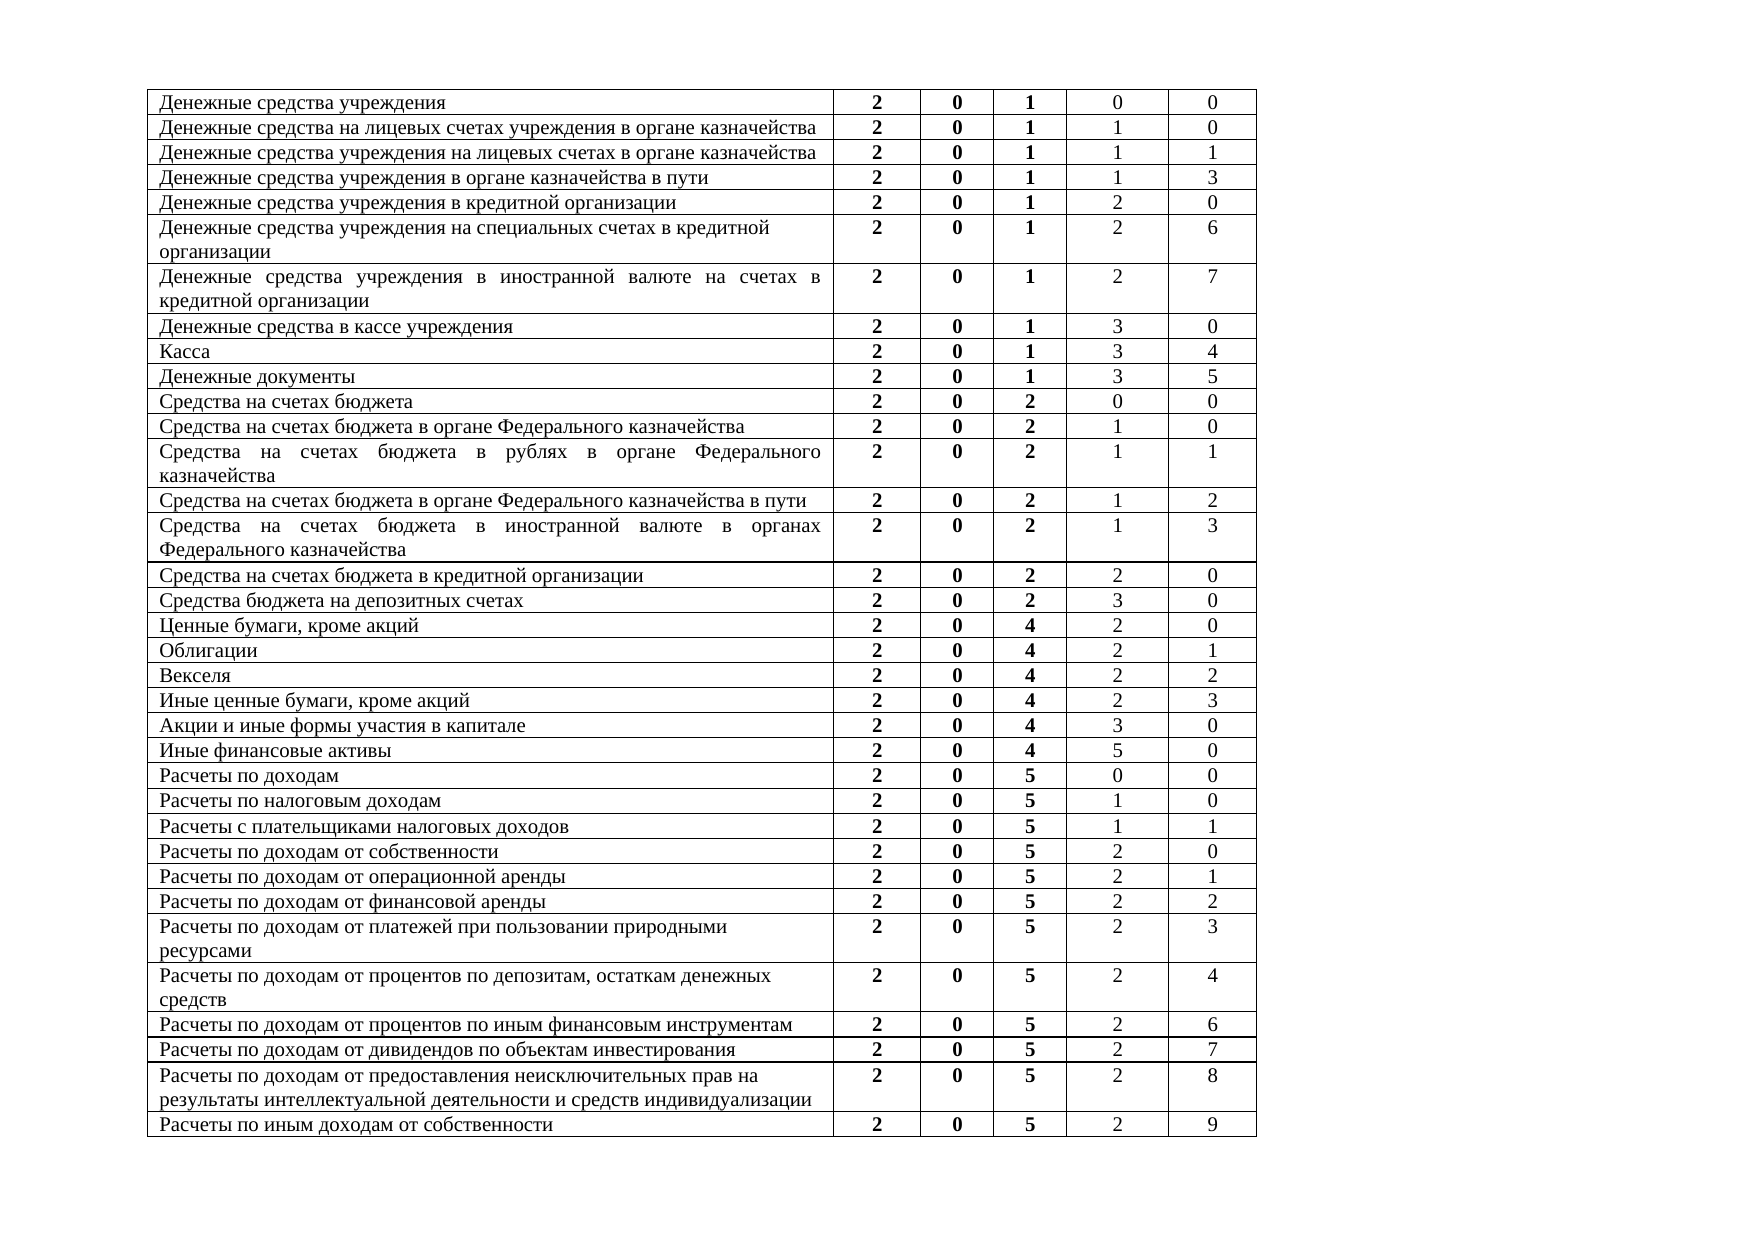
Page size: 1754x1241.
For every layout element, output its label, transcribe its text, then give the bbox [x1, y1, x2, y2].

table_cell Денежные средства учреждения на лицевых счетах в органе казначейства [148, 140, 833, 164]
table_cell 0 [921, 264, 993, 312]
table_cell 5 [994, 1112, 1066, 1136]
table_cell 0 [1169, 713, 1256, 737]
table_cell 0 [921, 914, 993, 962]
table_cell 0 [921, 215, 993, 263]
table_cell 2 [1067, 613, 1168, 637]
table_cell 2 [834, 1038, 920, 1061]
table_cell 2 [1067, 839, 1168, 863]
table_cell 4 [994, 713, 1066, 737]
table_cell 0 [1067, 90, 1168, 114]
table_cell Иные финансовые активы [148, 738, 833, 762]
table_cell Расчеты по доходам от дивидендов по объектам инвестирования [148, 1038, 833, 1061]
table_cell Средства на счетах бюджета [148, 389, 833, 413]
table_cell 0 [921, 763, 993, 787]
table_cell 2 [994, 563, 1066, 587]
table_cell Средства на счетах бюджета в иностранной валюте в органах Федерального казначейства [148, 513, 833, 561]
table_cell Денежные средства в кассе учреждения [148, 314, 833, 338]
table_cell 1 [1067, 789, 1168, 812]
table_cell 2 [994, 588, 1066, 612]
table_cell 3 [1067, 713, 1168, 737]
table_cell 2 [834, 389, 920, 413]
table_cell 1 [994, 90, 1066, 114]
table_cell 1 [1169, 864, 1256, 888]
table_cell 0 [921, 314, 993, 338]
table_cell 3 [1169, 165, 1256, 189]
table_cell 0 [921, 814, 993, 838]
table_cell 2 [834, 914, 920, 962]
table_cell Денежные средства учреждения в иностранной валюте на счетах в кредитной организации [148, 264, 833, 312]
table_cell 2 [834, 90, 920, 114]
table_cell 5 [994, 864, 1066, 888]
table_cell 0 [1169, 789, 1256, 812]
table_cell 0 [921, 638, 993, 662]
table_cell 4 [994, 638, 1066, 662]
table_cell 0 [921, 488, 993, 512]
table_cell Денежные средства на лицевых счетах учреждения в органе казначейства [148, 115, 833, 139]
table_cell 0 [1169, 738, 1256, 762]
table_cell 2 [834, 115, 920, 139]
table_cell 1 [1067, 814, 1168, 838]
table_cell 1 [1067, 165, 1168, 189]
table_cell Расчеты по доходам [148, 763, 833, 787]
table_cell 2 [1067, 889, 1168, 913]
table_cell 2 [994, 513, 1066, 561]
table_cell 2 [834, 140, 920, 164]
table_cell 0 [1169, 389, 1256, 413]
table_cell 2 [834, 763, 920, 787]
table_cell 0 [921, 190, 993, 214]
table_cell 0 [1169, 90, 1256, 114]
table_cell 0 [921, 738, 993, 762]
table_cell 2 [1067, 190, 1168, 214]
table_cell Ценные бумаги, кроме акций [148, 613, 833, 637]
table_cell Расчеты по доходам от платежей при пользовании природными ресурсами [148, 914, 833, 962]
table_cell 5 [994, 963, 1066, 1011]
table_cell 1 [994, 215, 1066, 263]
table_cell 5 [994, 914, 1066, 962]
table_cell 3 [1067, 339, 1168, 363]
table_cell 2 [834, 414, 920, 438]
table_cell 5 [994, 839, 1066, 863]
table_cell 2 [834, 588, 920, 612]
table_cell 2 [1067, 963, 1168, 1011]
table_cell 3 [1067, 588, 1168, 612]
table_cell 1 [994, 190, 1066, 214]
table_cell 0 [921, 115, 993, 139]
table_cell 2 [994, 389, 1066, 413]
table_cell 2 [834, 563, 920, 587]
table_cell 2 [834, 738, 920, 762]
table_cell 5 [1169, 364, 1256, 388]
table_cell 1 [1067, 439, 1168, 487]
table_cell 2 [834, 613, 920, 637]
table_cell Денежные документы [148, 364, 833, 388]
table_cell 5 [1067, 738, 1168, 762]
table_cell 0 [921, 713, 993, 737]
table_cell 0 [921, 414, 993, 438]
table_cell 0 [921, 613, 993, 637]
table_cell Средства на счетах бюджета в кредитной организации [148, 563, 833, 587]
table_cell 8 [1169, 1063, 1256, 1111]
table_cell 2 [834, 663, 920, 687]
table_cell 1 [994, 264, 1066, 312]
table_cell 3 [1169, 688, 1256, 712]
table_cell 0 [1067, 389, 1168, 413]
table_cell 2 [834, 314, 920, 338]
table_cell 2 [834, 789, 920, 812]
table_cell 5 [994, 1012, 1066, 1036]
table_cell 0 [1169, 314, 1256, 338]
table_cell 5 [994, 763, 1066, 787]
table_cell 1 [1067, 115, 1168, 139]
table_cell Средства на счетах бюджета в органе Федерального казначейства в пути [148, 488, 833, 512]
table_cell 3 [1067, 314, 1168, 338]
table_cell 0 [921, 90, 993, 114]
table_cell Расчеты с плательщиками налоговых доходов [148, 814, 833, 838]
table_cell 1 [1067, 414, 1168, 438]
table_cell 2 [834, 864, 920, 888]
table_cell 2 [834, 713, 920, 737]
table_cell 7 [1169, 264, 1256, 312]
table_cell 1 [1169, 814, 1256, 838]
table_cell 0 [921, 140, 993, 164]
table_cell 0 [921, 588, 993, 612]
table_cell 2 [1169, 889, 1256, 913]
table_cell Расчеты по доходам от процентов по иным финансовым инструментам [148, 1012, 833, 1036]
table_cell 6 [1169, 215, 1256, 263]
table_cell 2 [1067, 215, 1168, 263]
table_cell 0 [921, 563, 993, 587]
table_cell 1 [994, 140, 1066, 164]
table_cell 2 [834, 963, 920, 1011]
table_cell 2 [834, 488, 920, 512]
table_cell 0 [1067, 763, 1168, 787]
table_cell 2 [1067, 1012, 1168, 1036]
table_cell 0 [921, 1012, 993, 1036]
table_cell 1 [994, 165, 1066, 189]
table_cell 2 [834, 839, 920, 863]
table_cell 2 [834, 1012, 920, 1036]
table_cell 0 [1169, 588, 1256, 612]
table_cell 5 [994, 789, 1066, 812]
table_cell Иные ценные бумаги, кроме акций [148, 688, 833, 712]
table_cell 2 [1067, 663, 1168, 687]
table_cell 0 [1169, 839, 1256, 863]
table_cell 0 [1169, 414, 1256, 438]
table_cell 6 [1169, 1012, 1256, 1036]
table_cell 1 [994, 339, 1066, 363]
table_cell 1 [1067, 488, 1168, 512]
table_cell Расчеты по налоговым доходам [148, 789, 833, 812]
table_cell 4 [994, 688, 1066, 712]
table_cell 2 [834, 513, 920, 561]
table_cell 2 [1067, 1063, 1168, 1111]
table_cell Расчеты по иным доходам от собственности [148, 1112, 833, 1136]
table_cell 5 [994, 889, 1066, 913]
table_cell 1 [1169, 439, 1256, 487]
table_cell 2 [1067, 1112, 1168, 1136]
table_cell Расчеты по доходам от собственности [148, 839, 833, 863]
table_cell 2 [834, 190, 920, 214]
table_cell 1 [1067, 140, 1168, 164]
table_cell 0 [921, 1038, 993, 1061]
table_cell Расчеты по доходам от финансовой аренды [148, 889, 833, 913]
table_cell 7 [1169, 1038, 1256, 1061]
table_cell 0 [921, 889, 993, 913]
table_cell 0 [921, 165, 993, 189]
table_cell Денежные средства учреждения [148, 90, 833, 114]
table_cell 0 [921, 864, 993, 888]
table_cell Расчеты по доходам от процентов по депозитам, остаткам денежных средств [148, 963, 833, 1011]
table_cell 0 [921, 789, 993, 812]
table_cell Векселя [148, 663, 833, 687]
table_cell 0 [921, 513, 993, 561]
table_cell Акции и иные формы участия в капитале [148, 713, 833, 737]
table_cell 2 [1169, 663, 1256, 687]
table_cell 4 [994, 613, 1066, 637]
table_cell 2 [994, 439, 1066, 487]
table_cell 9 [1169, 1112, 1256, 1136]
table_cell Касса [148, 339, 833, 363]
table_cell 2 [834, 889, 920, 913]
table_cell Средства на счетах бюджета в органе Федерального казначейства [148, 414, 833, 438]
table_cell Расчеты по доходам от операционной аренды [148, 864, 833, 888]
table_cell Облигации [148, 638, 833, 662]
table_cell 1 [1169, 638, 1256, 662]
table_cell 0 [921, 1063, 993, 1111]
table_cell 2 [834, 215, 920, 263]
table_cell 3 [1067, 364, 1168, 388]
table_cell 2 [1067, 914, 1168, 962]
table_cell 2 [834, 1112, 920, 1136]
table_cell 1 [994, 115, 1066, 139]
table_cell 2 [834, 339, 920, 363]
table_cell Денежные средства учреждения на специальных счетах в кредитной организации [148, 215, 833, 263]
table_cell 2 [1169, 488, 1256, 512]
table_cell 0 [921, 663, 993, 687]
table_cell 2 [1067, 264, 1168, 312]
table_cell 2 [1067, 638, 1168, 662]
table_cell 0 [921, 364, 993, 388]
table_cell 3 [1169, 513, 1256, 561]
table_cell 0 [921, 688, 993, 712]
table_cell 5 [994, 814, 1066, 838]
table_cell 2 [834, 264, 920, 312]
table_cell 0 [921, 339, 993, 363]
table_cell 2 [834, 165, 920, 189]
table_cell 2 [834, 1063, 920, 1111]
table_cell 2 [834, 814, 920, 838]
table_cell 2 [1067, 688, 1168, 712]
table_cell 0 [921, 389, 993, 413]
table_cell 2 [834, 688, 920, 712]
table_cell 0 [1169, 563, 1256, 587]
table_cell 2 [1067, 563, 1168, 587]
table_cell 1 [994, 314, 1066, 338]
table_cell 2 [834, 439, 920, 487]
table_cell 0 [1169, 190, 1256, 214]
table_cell 2 [994, 414, 1066, 438]
table_cell 0 [1169, 763, 1256, 787]
table_cell 5 [994, 1063, 1066, 1111]
table_cell Расчеты по доходам от предоставления неисключительных прав на результаты интеллектуальной деятельности и средств индивидуализации [148, 1063, 833, 1111]
table_cell 2 [1067, 864, 1168, 888]
table_cell 0 [1169, 613, 1256, 637]
table_cell 0 [1169, 115, 1256, 139]
table_cell 4 [1169, 963, 1256, 1011]
table_cell 0 [921, 963, 993, 1011]
table_cell 1 [994, 364, 1066, 388]
table_cell 3 [1169, 914, 1256, 962]
table_cell 0 [921, 439, 993, 487]
table_cell 5 [994, 1038, 1066, 1061]
table_cell 4 [994, 663, 1066, 687]
table_cell 4 [994, 738, 1066, 762]
table_cell Денежные средства учреждения в кредитной организации [148, 190, 833, 214]
table_cell Средства на счетах бюджета в рублях в органе Федерального казначейства [148, 439, 833, 487]
table_cell 1 [1067, 513, 1168, 561]
table_cell 4 [1169, 339, 1256, 363]
table_cell 0 [921, 839, 993, 863]
table_cell 1 [1169, 140, 1256, 164]
table_cell 2 [834, 364, 920, 388]
table_cell 2 [994, 488, 1066, 512]
table_cell Средства бюджета на депозитных счетах [148, 588, 833, 612]
table_cell 0 [921, 1112, 993, 1136]
table_cell Денежные средства учреждения в органе казначейства в пути [148, 165, 833, 189]
table_cell 2 [1067, 1038, 1168, 1061]
table_cell 2 [834, 638, 920, 662]
